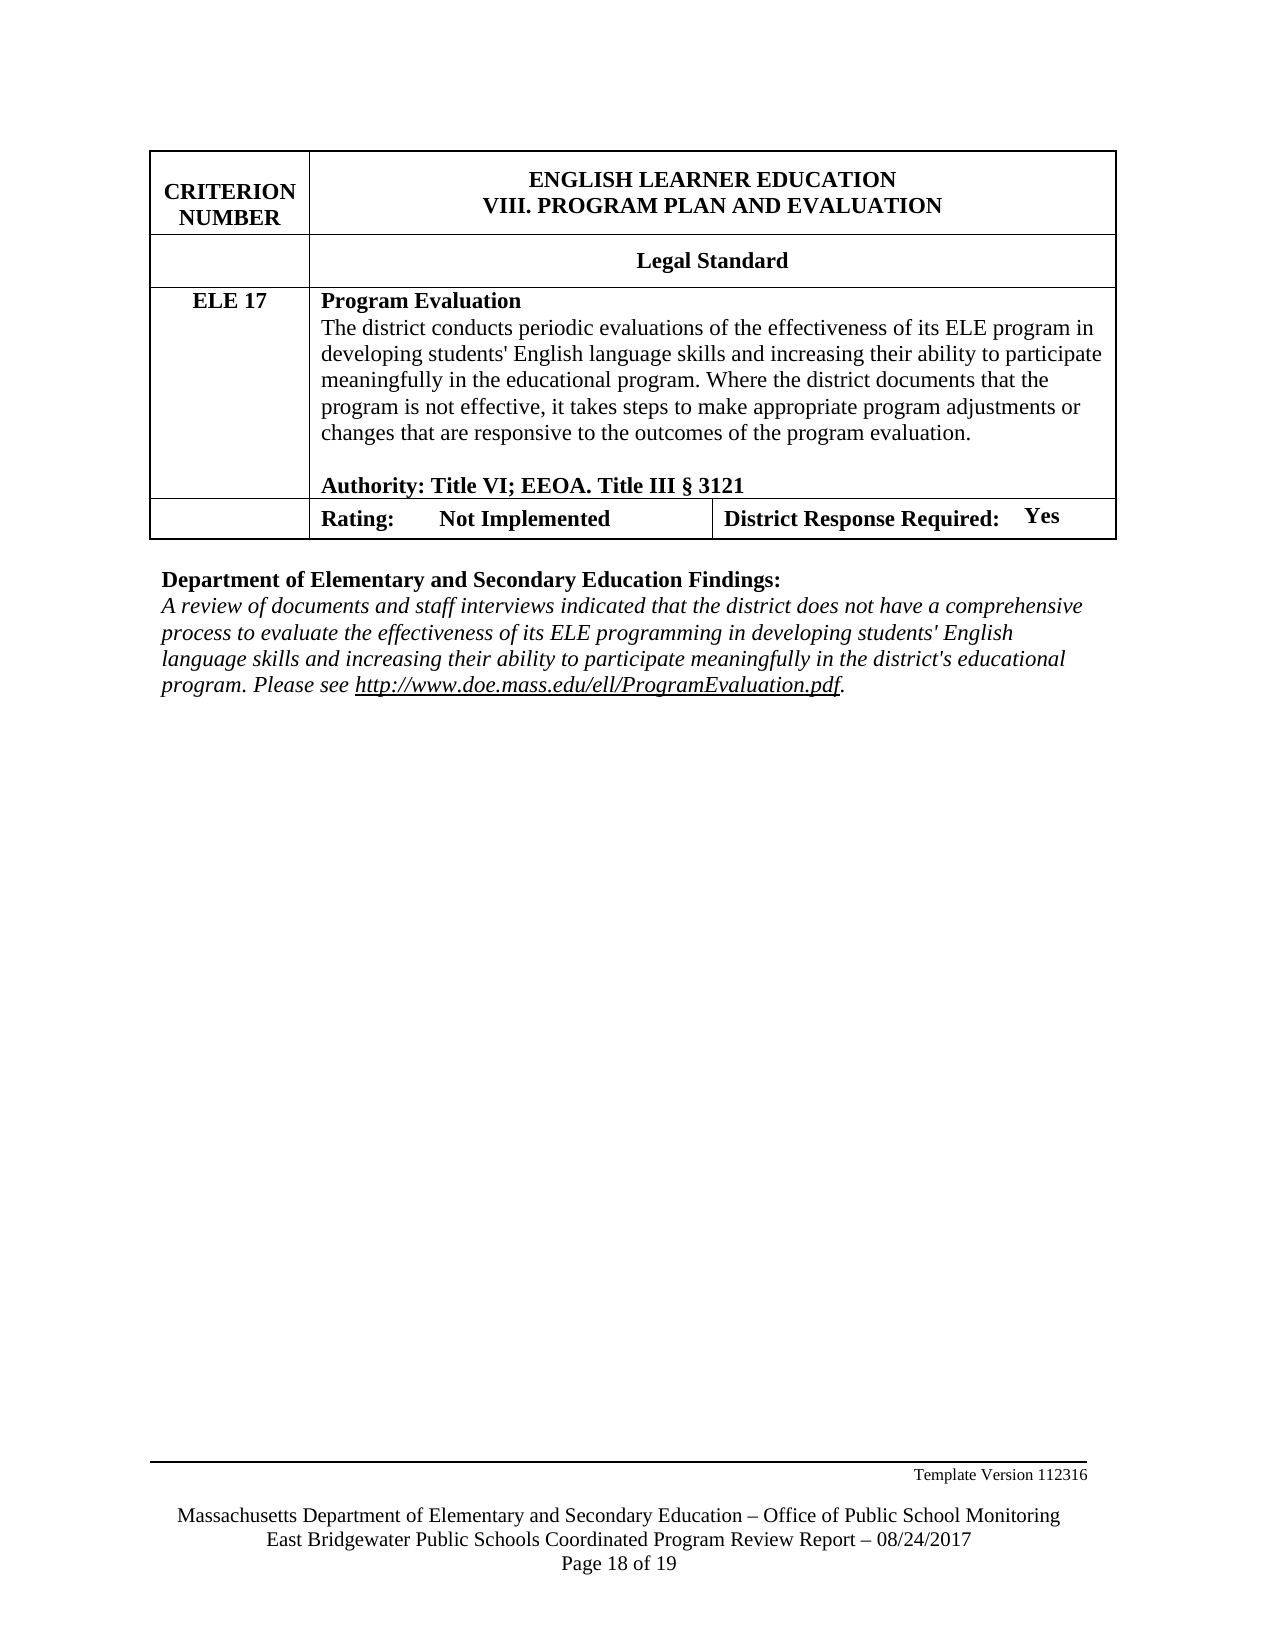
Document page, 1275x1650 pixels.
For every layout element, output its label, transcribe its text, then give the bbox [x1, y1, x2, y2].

table_cell Program Evaluation The district conducts periodic evaluations of the effectiveness of its ELE program in developing students' English language skills and increasing their ability to participate meaningfully in the educational program. Where the district documents that the program is not effective, it takes steps to make appropriate program adjustments or changes that are responsive to the outcomes of the program evaluation. Authority: Title VI; EEOA. Title III § 3121 [310, 288, 1115, 498]
table_cell Legal Standard [310, 235, 1115, 287]
table_cell Yes [1013, 499, 1115, 538]
table_header CRITERION NUMBER [151, 152, 309, 234]
table_header Department of Elementary and Secondary Education Findings: [150, 566, 1116, 592]
table_cell ELE 17 [151, 288, 309, 498]
table_cell [151, 235, 309, 287]
table_cell Rating: [310, 499, 422, 538]
table_cell Not Implemented [422, 499, 712, 538]
table_cell District Response Required: [713, 499, 1012, 538]
table_cell [151, 499, 309, 538]
table_cell A review of documents and staff interviews indicated that the district does not have a comprehensive process to evaluate the effectiveness of its ELE programming in developing students' English language skills and increasing their ability to participate meaningfully in the district's educational program. Please see http://www.doe.mass.edu/ell/ProgramEvaluation.pdf. [150, 593, 1116, 724]
table_header ENGLISH LEARNER EDUCATION VIII. PROGRAM PLAN AND EVALUATION [310, 152, 1115, 234]
